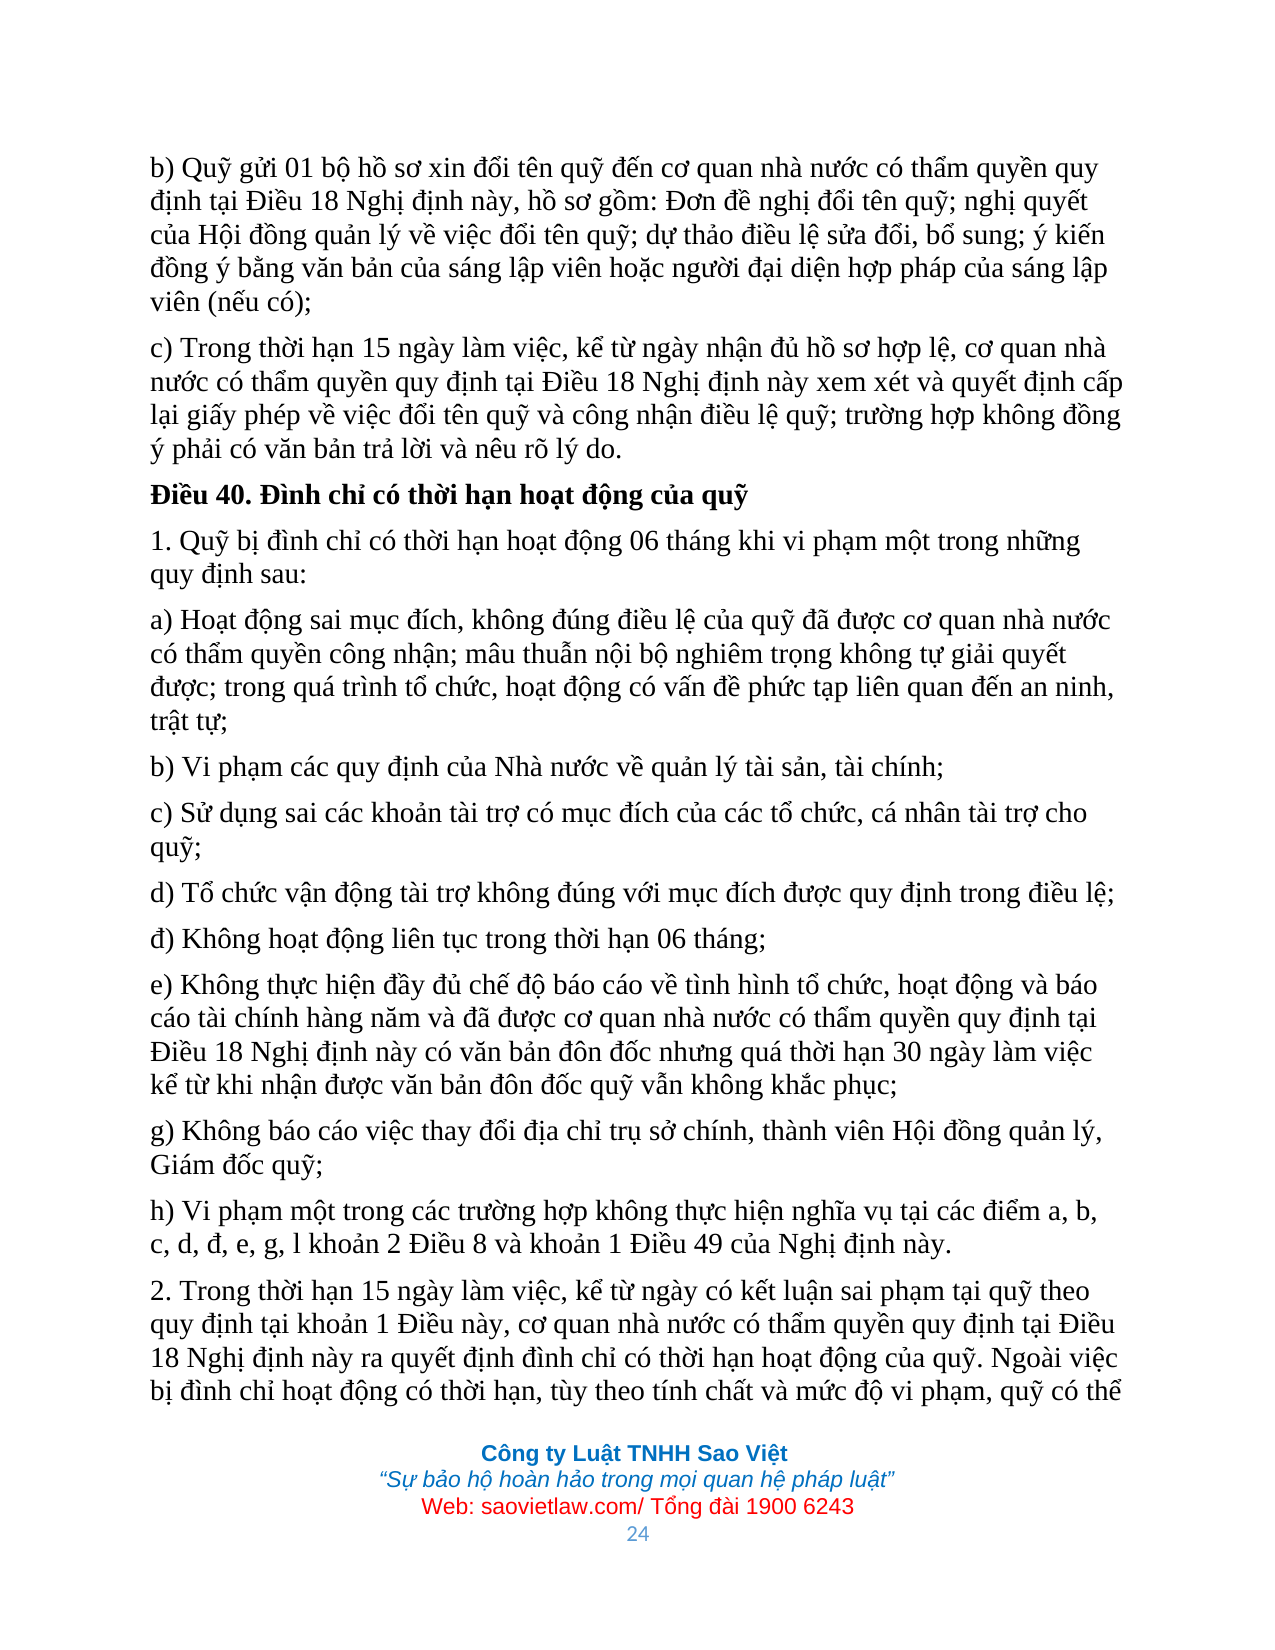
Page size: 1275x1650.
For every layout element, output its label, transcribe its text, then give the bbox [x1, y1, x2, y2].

text e) Không thực hiện đầy đủ chế độ báo cáo về tình hình tổ chức, hoạt động và báo cáo tài chính hàng năm và đã được cơ quan nhà nước có thẩm quyền quy định tại Điều 18 Nghị định này có văn bản đôn đốc nhưng quá thời hạn 30 ngày làm việc kể từ khi nhận được văn bản đôn đốc quỹ vẫn không khắc phục; [150, 967, 1125, 1101]
text c) Sử dụng sai các khoản tài trợ có mục đích của các tổ chức, cá nhân tài trợ cho quỹ; [150, 795, 1125, 862]
text g) Không báo cáo việc thay đổi địa chỉ trụ sở chính, thành viên Hội đồng quản lý, Giám đốc quỹ; [150, 1113, 1125, 1181]
text đ) Không hoạt động liên tục trong thời hạn 06 tháng; [150, 921, 1125, 954]
text c) Trong thời hạn 15 ngày làm việc, kể từ ngày nhận đủ hồ sơ hợp lệ, cơ quan nhà nước có thẩm quyền quy định tại Điều 18 Nghị định này xem xét và quyết định cấp lại giấy phép về việc đổi tên quỹ và công nhận điều lệ quỹ; trường hợp không đồng ý phải có văn bản trả lời và nêu rõ lý do. [150, 330, 1125, 464]
text Điều 40. Đình chỉ có thời hạn hoạt động của quỹ [150, 477, 1125, 510]
text 1. Quỹ bị đình chỉ có thời hạn hoạt động 06 tháng khi vi phạm một trong những quy định sau: [150, 523, 1125, 590]
text b) Quỹ gửi 01 bộ hồ sơ xin đổi tên quỹ đến cơ quan nhà nước có thẩm quyền quy định tại Điều 18 Nghị định này, hồ sơ gồm: Đơn đề nghị đổi tên quỹ; nghị quyết của Hội đồng quản lý về việc đổi tên quỹ; dự thảo điều lệ sửa đổi, bổ sung; ý kiến đồng ý bằng văn bản của sáng lập viên hoặc người đại diện hợp pháp của sáng lập viên (nếu có); [150, 150, 1125, 318]
text b) Vi phạm các quy định của Nhà nước về quản lý tài sản, tài chính; [150, 749, 1125, 783]
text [150, 1273, 1125, 1407]
text h) Vi phạm một trong các trường hợp không thực hiện nghĩa vụ tại các điểm a, b, c, d, đ, e, g, l khoản 2 Điều 8 và khoản 1 Điều 49 của Nghị định này. [150, 1193, 1125, 1260]
text a) Hoạt động sai mục đích, không đúng điều lệ của quỹ đã được cơ quan nhà nước có thẩm quyền công nhận; mâu thuẫn nội bộ nghiêm trọng không tự giải quyết được; trong quá trình tổ chức, hoạt động có vấn đề phức tạp liên quan đến an ninh, trật tự; [150, 602, 1125, 737]
text d) Tổ chức vận động tài trợ không đúng với mục đích được quy định trong điều lệ; [150, 875, 1125, 908]
